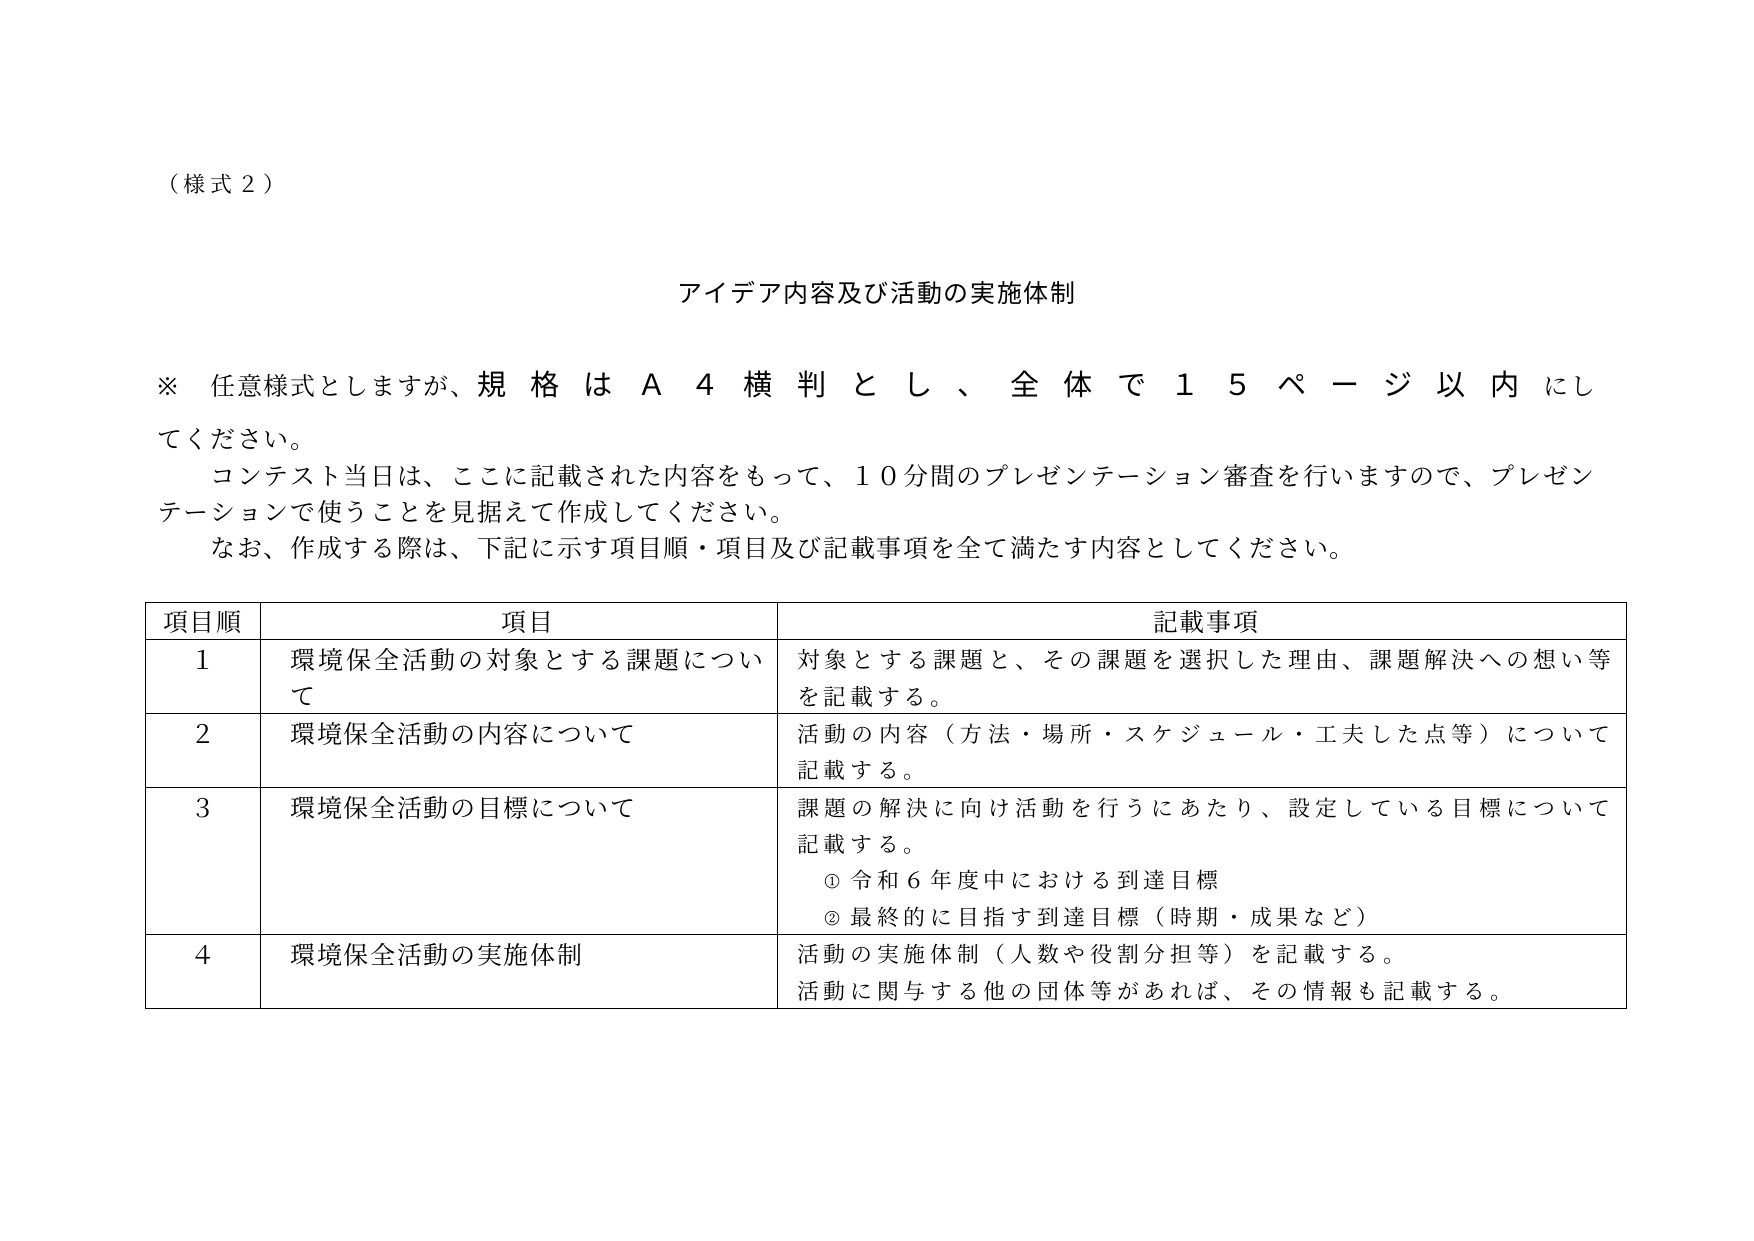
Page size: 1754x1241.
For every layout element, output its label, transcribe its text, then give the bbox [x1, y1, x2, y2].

table_cell 環境保全活動の目標について [261, 788, 777, 934]
table_cell 環境保全活動の対象とする課題について [261, 640, 777, 713]
table_cell 環境保全活動の内容について [261, 714, 777, 787]
table_header 項目順 [146, 603, 260, 639]
table_cell １ [146, 640, 260, 713]
table_cell 活動の内容（方法・場所・スケジュール・工夫した点等）について記載する。 [778, 714, 1626, 787]
text （様式２） [157, 164, 1597, 201]
text アイデア内容及び活動の実施体制 [157, 274, 1597, 310]
table_cell 環境保全活動の実施体制 [261, 935, 777, 1008]
table_cell ２ [146, 714, 260, 787]
table_header 記載事項 [778, 603, 1626, 639]
table_header 項目 [261, 603, 777, 639]
text コンテスト当日は、ここに記載された内容をもって、１０分間のプレゼンテーション審査を行いますので、プレゼンテーションで使うことを見据えて作成してください。 [157, 456, 1597, 529]
table_cell ４ [146, 935, 260, 1008]
table_cell 活動の実施体制（人数や役割分担等）を記載する。 活動に関与する他の団体等があれば、その情報も記載する。 [778, 935, 1626, 1008]
text ※ 任意様式としますが、規格はＡ４横判とし、全体で１５ページ以内にしてください。 [157, 347, 1597, 456]
text なお、作成する際は、下記に示す項目順・項目及び記載事項を全て満たす内容としてください。 [157, 529, 1597, 565]
table_cell 課題の解決に向け活動を行うにあたり、設定している目標について記載する。 ①令和６年度中における到達目標 ②最終的に目指す到達目標（時期・成果など） [778, 788, 1626, 934]
table_cell ３ [146, 788, 260, 934]
table_cell 対象とする課題と、その課題を選択した理由、課題解決への想い等を記載する。 [778, 640, 1626, 713]
